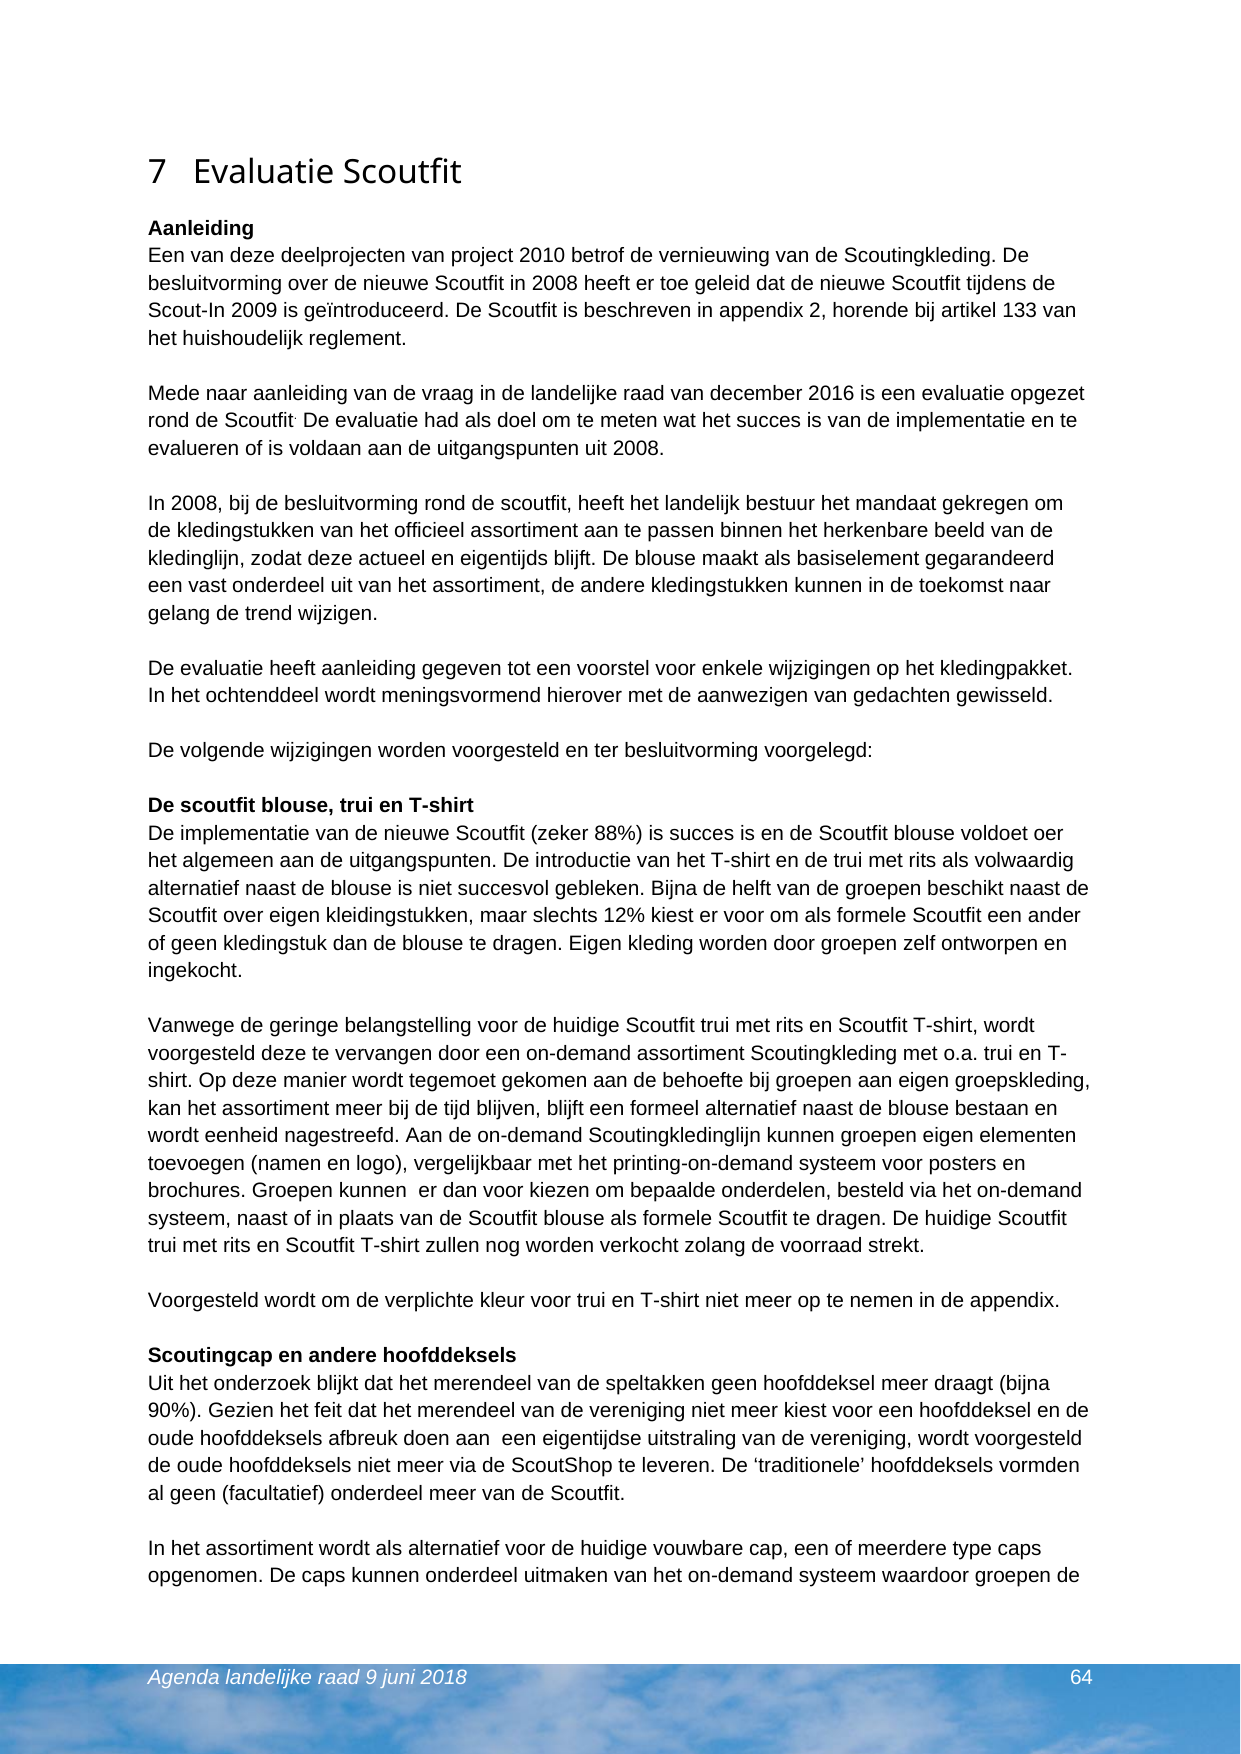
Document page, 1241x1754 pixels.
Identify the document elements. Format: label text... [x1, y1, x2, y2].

text In 2008, bij de besluitvorming rond de scoutfit, heeft het landelijk bestuur het mandaat gekregen om de kledingstukken van het officieel assortiment aan te passen binnen het herkenbare beeld van de kledinglijn, zodat deze actueel en eigentijds blijft. De blouse maakt als basiselement gegarandeerd een vast onderdeel uit van het assortiment, de andere kledingstukken kunnen in de toekomst naar gelang de trend wijzigen. [148, 491, 1092, 625]
text Uit het onderzoek blijkt dat het merendeel van de speltakken geen hoofddeksel meer draagt (bijna 90%). Gezien het feit dat het merendeel van de vereniging niet meer kiest voor een hoofddeksel en de oude hoofddeksels afbreuk doen aan een eigentijdse uitstraling van de vereniging, wordt voorgesteld de oude hoofddeksels niet meer via de ScoutShop te leveren. De ‘traditionele’ hoofddeksels vormden al geen (facultatief) onderdeel meer van de Scoutfit. [148, 1371, 1092, 1505]
text De evaluatie heeft aanleiding gegeven tot een voorstel voor enkele wijzigingen op het kledingpakket. In het ochtenddeel wordt meningsvormend hierover met de aanwezigen van gedachten gewisseld. [148, 656, 1092, 707]
text Aanleiding [148, 216, 1092, 240]
text Een van deze deelprojecten van project 2010 betrof de vernieuwing van de Scoutingkleding. De besluitvorming over de nieuwe Scoutfit in 2008 heeft er toe geleid dat de nieuwe Scoutfit tijdens de Scout-In 2009 is geïntroduceerd. De Scoutfit is beschreven in appendix 2, horende bij artikel 133 van het huishoudelijk reglement. [148, 243, 1092, 350]
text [148, 1536, 1092, 1587]
text Mede naar aanleiding van de vraag in de landelijke raad van december 2016 is een evaluatie opgezet rond de Scoutfit. De evaluatie had als doel om te meten wat het succes is van de implementatie en te evalueren of is voldaan aan de uitgangspunten uit 2008. [148, 381, 1092, 460]
text De implementatie van de nieuwe Scoutfit (zeker 88%) is succes is en de Scoutfit blouse voldoet oer het algemeen aan de uitgangspunten. De introductie van het T-shirt en de trui met rits als volwaardig alternatief naast de blouse is niet succesvol gebleken. Bijna de helft van de groepen beschikt naast de Scoutfit over eigen kleidingstukken, maar slechts 12% kiest er voor om als formele Scoutfit een ander of geen kledingstuk dan de blouse te dragen. Eigen kleding worden door groepen zelf ontworpen en ingekocht. [148, 821, 1092, 982]
subtitle 7 Evaluatie Scoutfit [148, 148, 1092, 193]
text De volgende wijzigingen worden voorgesteld en ter besluitvorming voorgelegd: [148, 738, 1092, 762]
text Scoutingcap en andere hoofddeksels [148, 1343, 1092, 1367]
picture [0, 1664, 1241, 1754]
text Vanwege de geringe belangstelling voor de huidige Scoutfit trui met rits en Scoutfit T-shirt, wordt voorgesteld deze te vervangen door een on-demand assortiment Scoutingkleding met o.a. trui en T-shirt. Op deze manier wordt tegemoet gekomen aan de behoefte bij groepen aan eigen groepskleding, kan het assortiment meer bij de tijd blijven, blijft een formeel alternatief naast de blouse bestaan en wordt eenheid nagestreefd. Aan de on-demand Scoutingkledinglijn kunnen groepen eigen elementen toevoegen (namen en logo), vergelijkbaar met het printing-on-demand systeem voor posters en brochures. Groepen kunnen er dan voor kiezen om bepaalde onderdelen, besteld via het on-demand systeem, naast of in plaats van de Scoutfit blouse als formele Scoutfit te dragen. De huidige Scoutfit trui met rits en Scoutfit T-shirt zullen nog worden verkocht zolang de voorraad strekt. [148, 1013, 1092, 1257]
text De scoutfit blouse, trui en T-shirt [148, 793, 1092, 817]
text Voorgesteld wordt om de verplichte kleur voor trui en T-shirt niet meer op te nemen in de appendix. [148, 1288, 1092, 1312]
